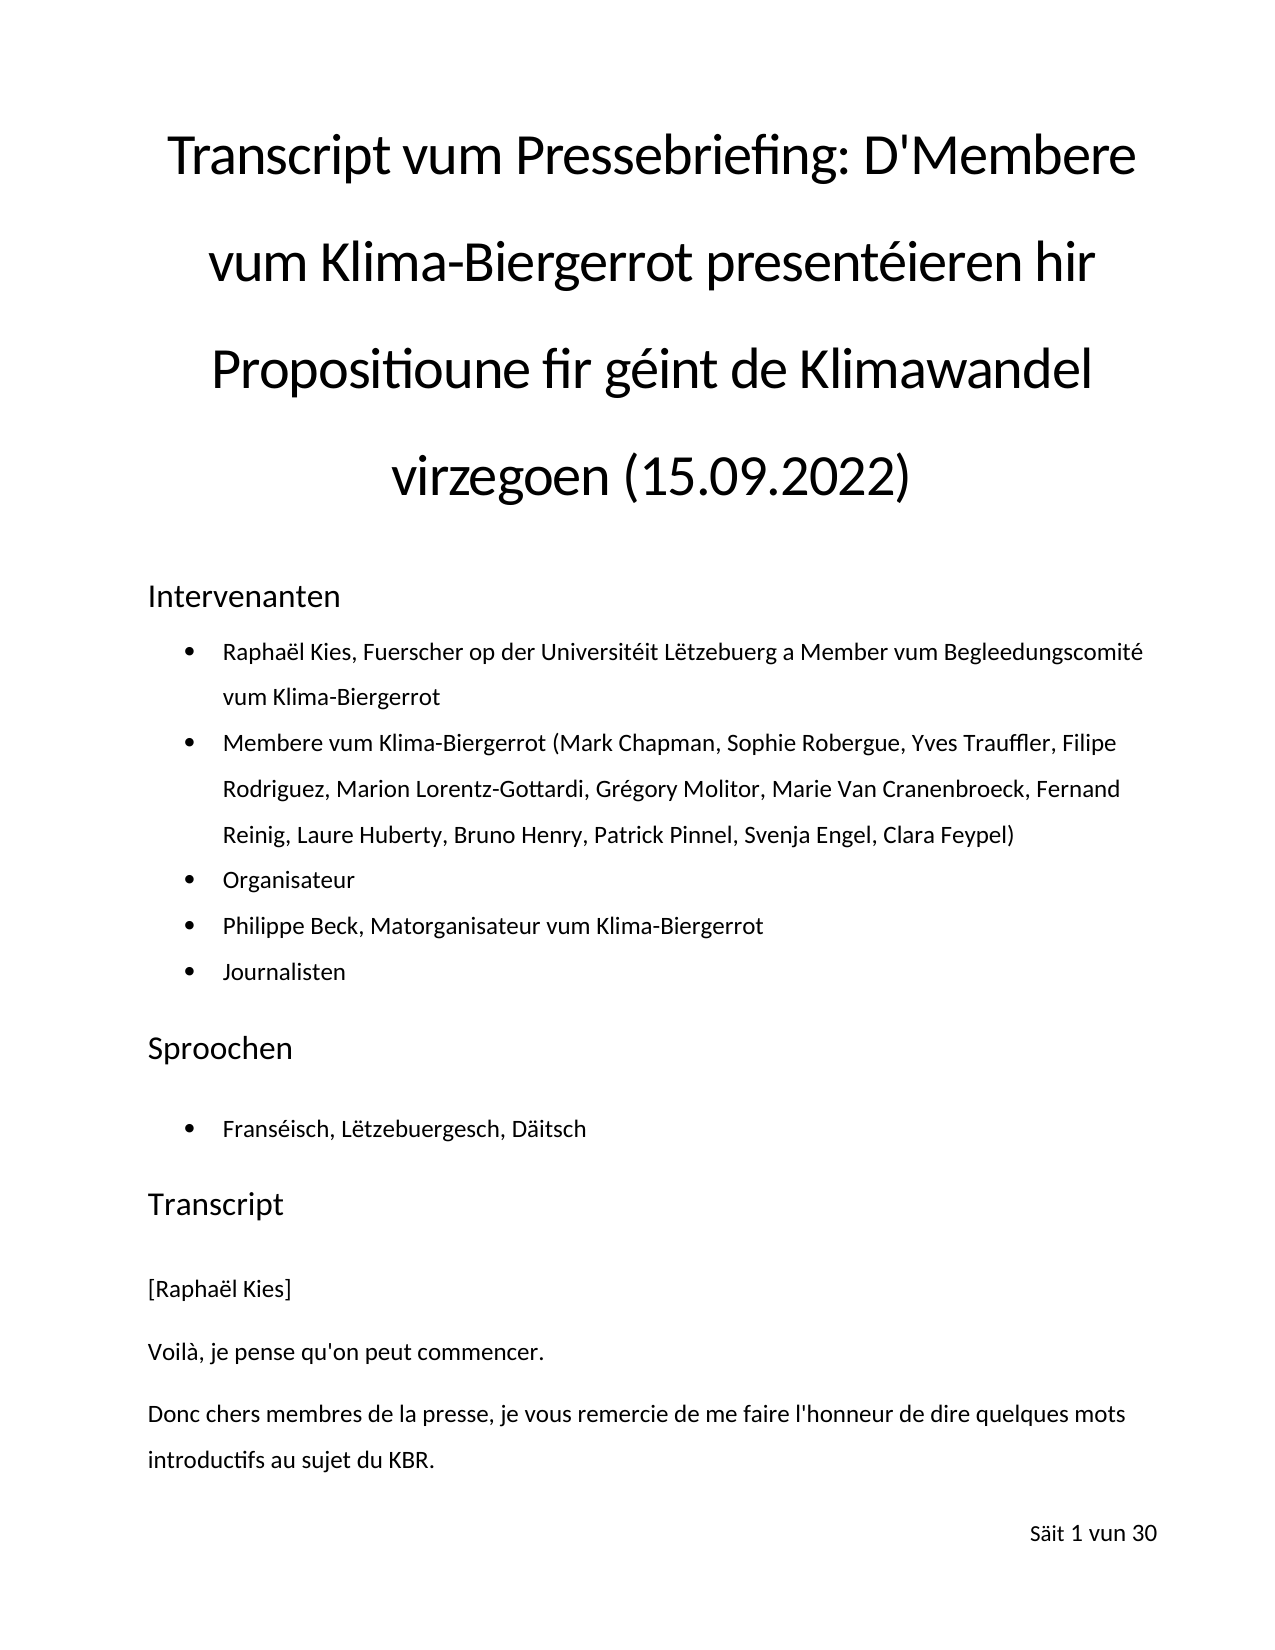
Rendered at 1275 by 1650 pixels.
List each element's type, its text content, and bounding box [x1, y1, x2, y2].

list Raphaël Kies, Fuerscher op der Universitéit Lëtzebuerg a Member vum Begleedungscomité vum Klima-Biergerrot [185, 636, 1157, 712]
list Philippe Beck, Matorganisateur vum Klima-Biergerrot [185, 910, 1157, 941]
text [Raphaël Kies] [148, 1274, 1157, 1304]
list Franséisch, Lëtzebuergesch, Däitsch [185, 1113, 1157, 1143]
subtitle Intervenanten [148, 575, 1157, 616]
list Membere vum Klima-Biergerrot (Mark Chapman, Sophie Robergue, Yves Trauffler, Filipe Rodriguez, Marion Lorentz-Gottardi, Grégory Molitor, Marie Van Cranenbroeck, Fernand Reinig, Laure Huberty, Bruno Henry, Patrick Pinnel, Svenja Engel, Clara Feypel) [185, 727, 1157, 849]
text Voilà, je pense qu'on peut commencer. [148, 1336, 1157, 1367]
list Organisateur [185, 864, 1157, 895]
subtitle Transcript [148, 1183, 1157, 1224]
title Transcript vum Pressebriefing: D'Membere vum Klima-Biergerrot presentéieren hir Propositioune fir géint de Klimawandel virzegoen (15.09.2022) [148, 118, 1157, 510]
text Donc chers membres de la presse, je vous remercie de me faire l'honneur de dire quelques mots introductifs au sujet du KBR. [148, 1398, 1157, 1475]
text Sproochen [148, 1027, 1157, 1067]
list Journalisten [185, 956, 1157, 986]
